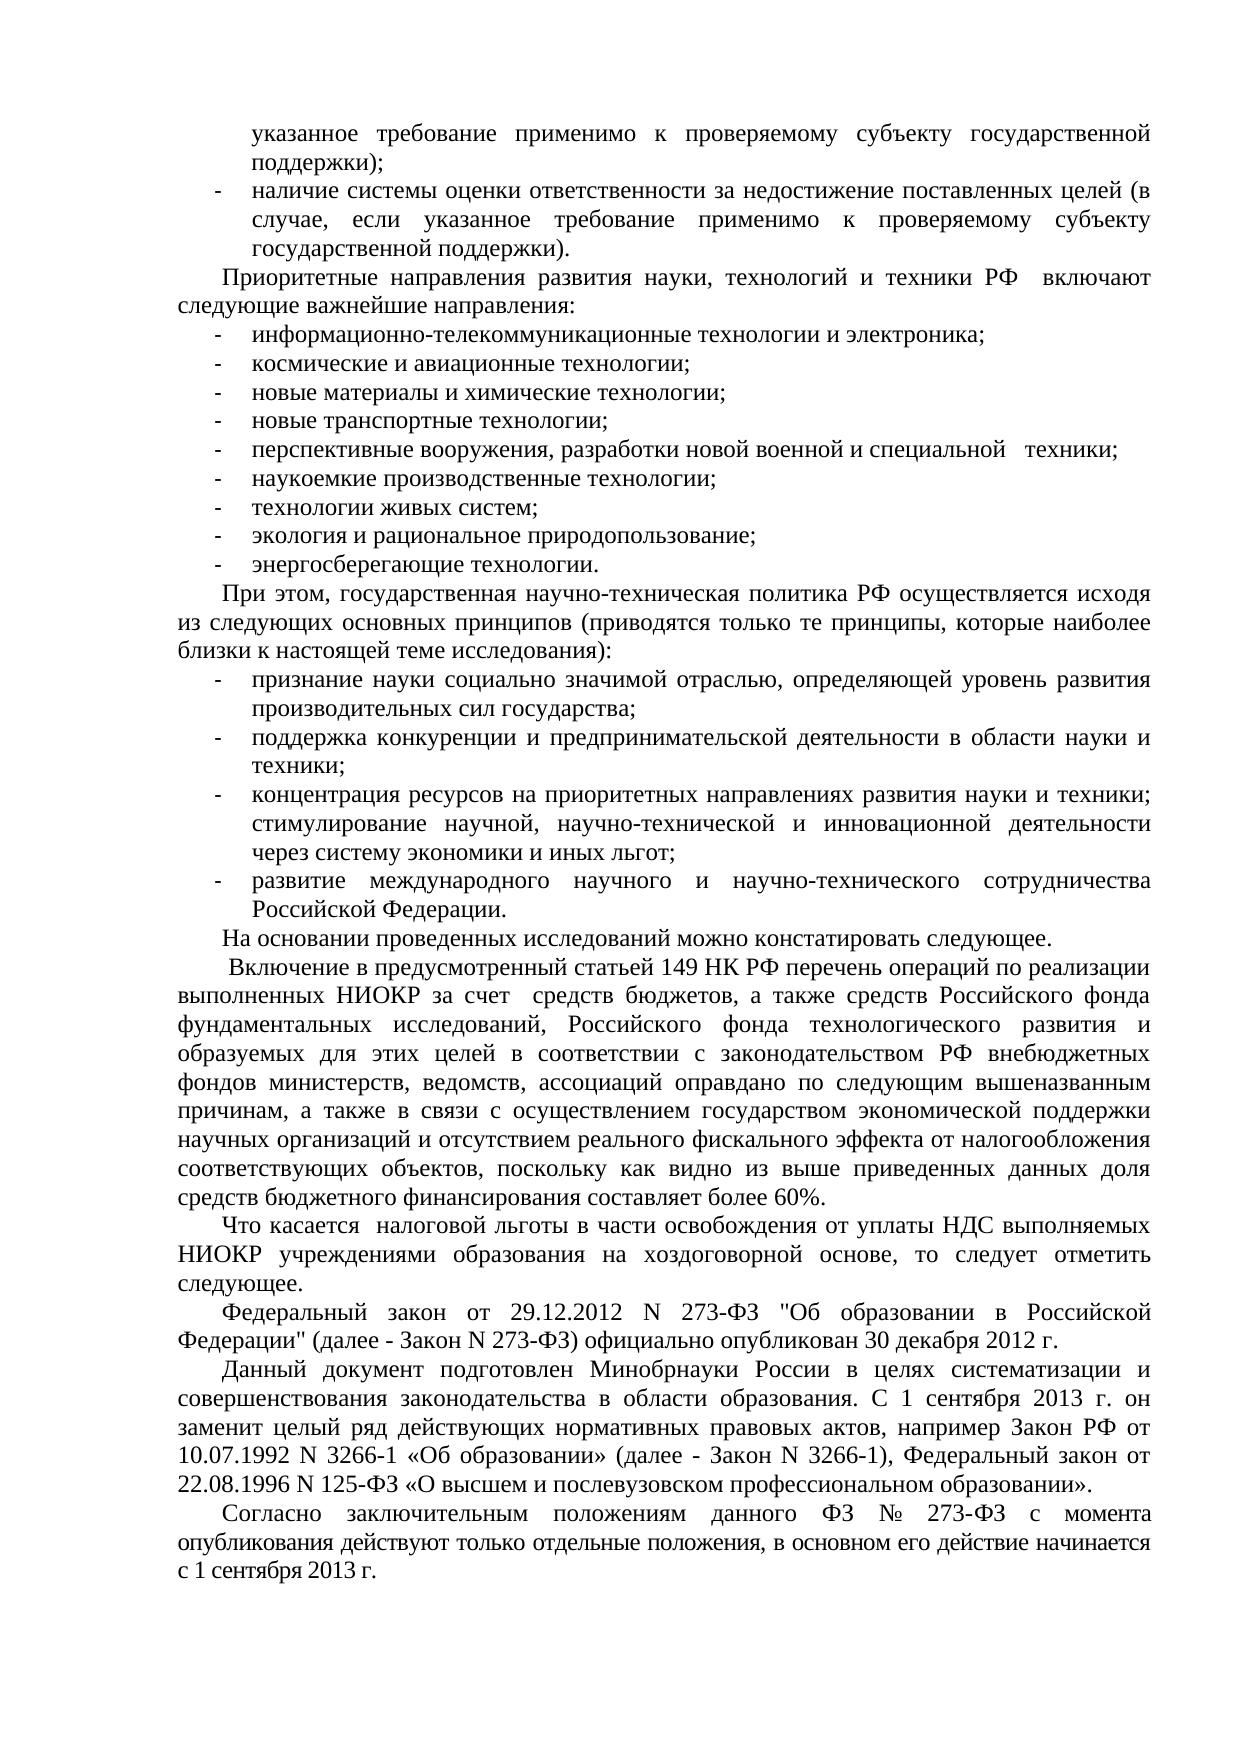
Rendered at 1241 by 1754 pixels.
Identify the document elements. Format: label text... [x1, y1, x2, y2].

text Согласно заключительным положениям данного ФЗ № 273-ФЗ с момента опубликования действуют только отдельные положения, в основном его действие начинается с 1 сентября 2013 г. [177, 1498, 1152, 1584]
text Данный документ подготовлен Минобрнауки России в целях систематизации и совершенствования законодательства в области образования. С 1 сентября 2013 г. он заменит целый ряд действующих нормативных правовых актов, например Закон РФ от 10.07.1992 N 3266-1 «Об образовании» (далее - Закон N 3266-1), Федеральный закон от 22.08.1996 N 125-ФЗ «О высшем и послевузовском профессиональном образовании». [177, 1354, 1152, 1498]
list энергосберегающие технологии. [214, 549, 1152, 578]
list перспективные вооружения, разработки новой военной и специальной техники; [214, 434, 1152, 463]
list новые транспортные технологии; [214, 406, 1152, 434]
text Федеральный закон от 29.12.2012 N 273-ФЗ "Об образовании в Российской Федерации" (далее - Закон N 273-ФЗ) официально опубликован 30 декабря 2012 г. [177, 1297, 1152, 1354]
list развитие международного научного и научно-технического сотрудничества Российской Федерации. [214, 866, 1152, 923]
text На основании проведенных исследований можно констатировать следующее. [177, 923, 1152, 952]
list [214, 118, 1152, 176]
list концентрация ресурсов на приоритетных направлениях развития науки и техники; стимулирование научной, научно-технической и инновационной деятельности через систему экономики и иных льгот; [214, 779, 1152, 866]
list экология и рациональное природопользование; [214, 521, 1152, 549]
text Включение в предусмотренный статьей 149 НК РФ перечень операций по реализации выполненных НИОКР за счет средств бюджетов, а также средств Российского фонда фундаментальных исследований, Российского фонда технологического развития и образуемых для этих целей в соответствии с законодательством РФ внебюджетных фондов министерств, ведомств, ассоциаций оправдано по следующим вышеназванным причинам, а также в связи с осуществлением государством экономической поддержки научных организаций и отсутствием реального фискального эффекта от налогообложения соответствующих объектов, поскольку как видно из выше приведенных данных доля средств бюджетного финансирования составляет более 60%. [177, 952, 1152, 1211]
list информационно-телекоммуникационные технологии и электроника; [214, 319, 1152, 348]
text Приоритетные направления развития науки, технологий и техники РФ включают следующие важнейшие направления: [177, 262, 1152, 319]
list наличие системы оценки ответственности за недостижение поставленных целей (в случае, если указанное требование применимо к проверяемому субъекту государственной поддержки). [214, 176, 1152, 262]
text При этом, государственная научно-техническая политика РФ осуществляется исходя из следующих основных принципов (приводятся только те принципы, которые наиболее близки к настоящей теме исследования): [177, 578, 1152, 664]
list новые материалы и химические технологии; [214, 377, 1152, 406]
list признание науки социально значимой отраслью, определяющей уровень развития производительных сил государства; [214, 664, 1152, 722]
list поддержка конкуренции и предпринимательской деятельности в области науки и техники; [214, 722, 1152, 779]
text Что касается налоговой льготы в части освобождения от уплаты НДС выполняемых НИОКР учреждениями образования на хоздоговорной основе, то следует отметить следующее. [177, 1211, 1152, 1297]
list наукоемкие производственные технологии; [214, 463, 1152, 492]
list технологии живых систем; [214, 492, 1152, 521]
list космические и авиационные технологии; [214, 348, 1152, 377]
